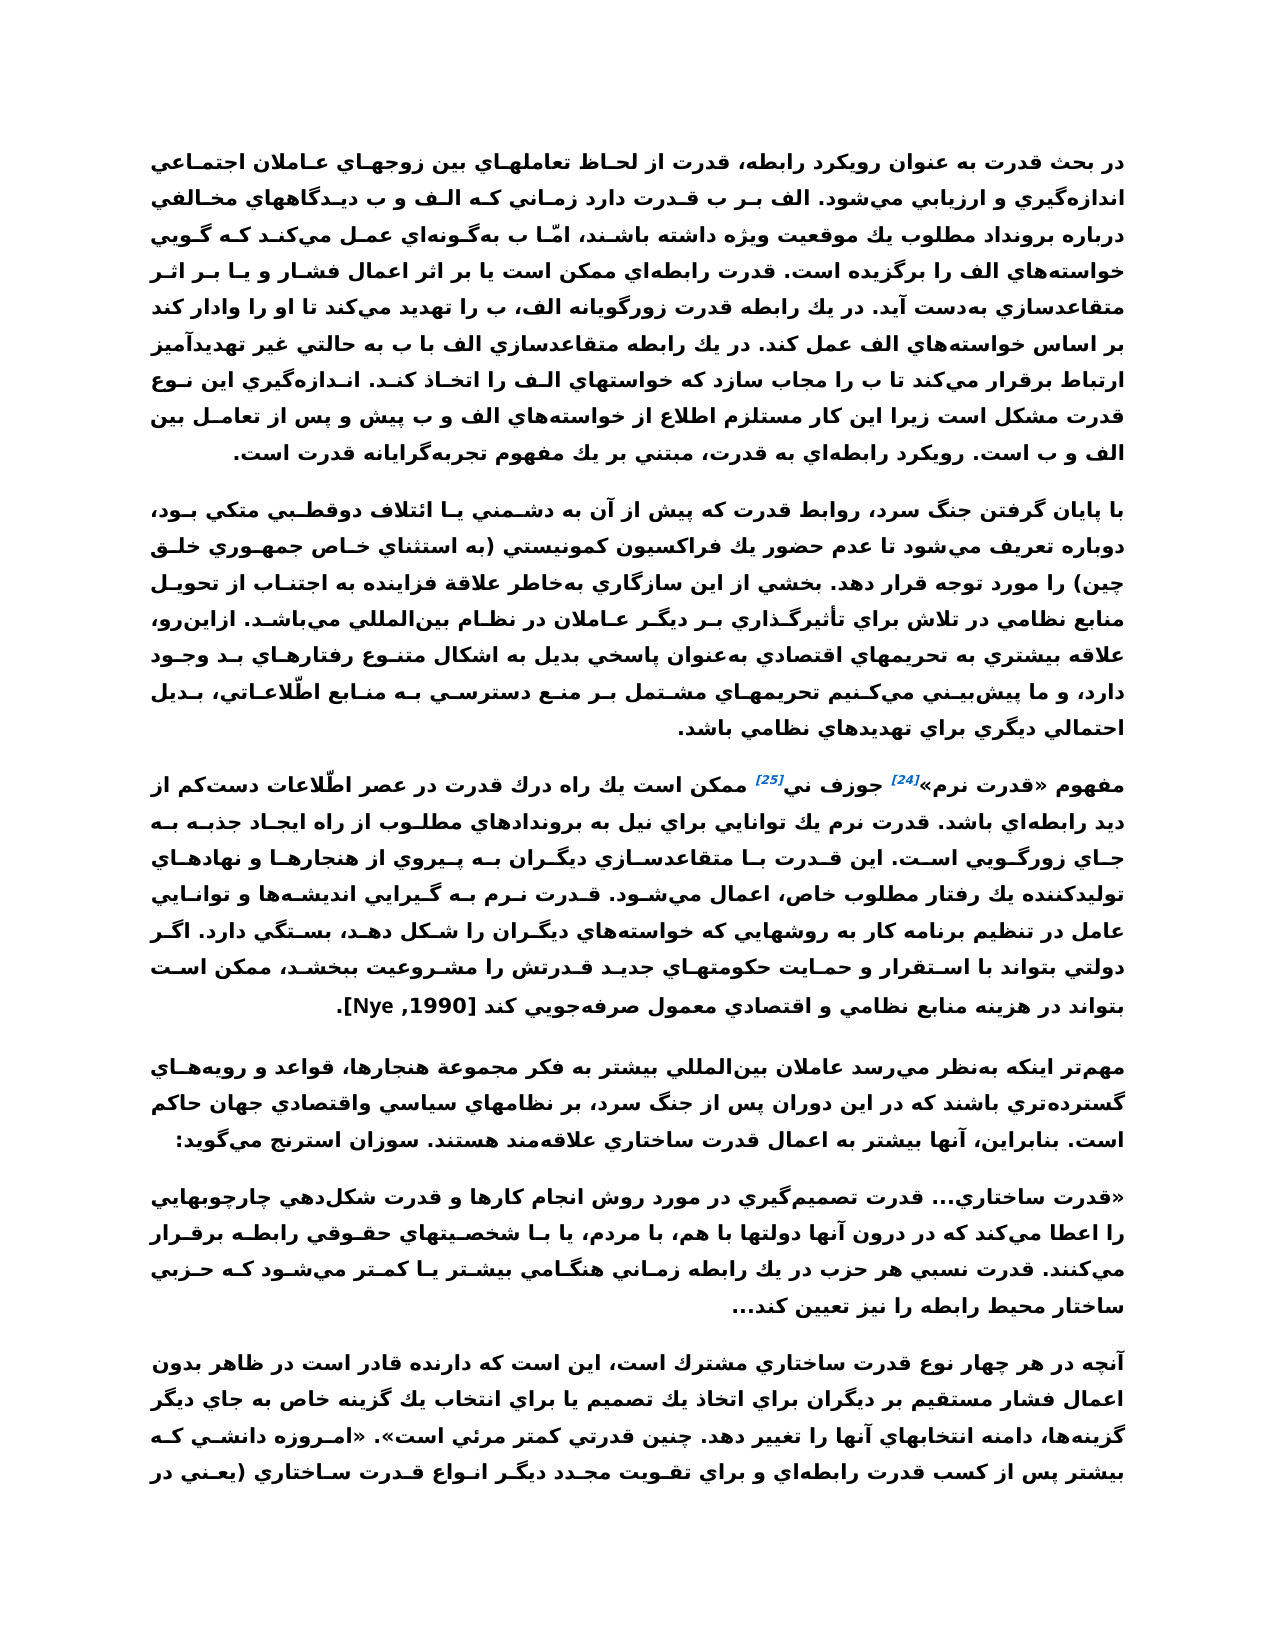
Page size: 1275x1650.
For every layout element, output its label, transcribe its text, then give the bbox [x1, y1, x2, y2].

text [150, 1351, 1125, 1484]
text مفهوم «قدرت نرم»[24] جوزف ني[25] ممكن است يك راه درك قدرت در عصر اطّلاعات دست‌كم از ديد رابطه‌اي باشد. قدرت نرم يك توانايي براي نيل به بروندادهاي مطلوب از راه ايجاد جذبه به جاي زورگويي است. اين قدرت با متقاعدسازي ديگران به پيروي از هنجارها و نهادهاي توليدكننده يك رفتار مطلوب خاص، اعمال مي‌شود. قدرت نرم به گيرايي انديشه‌ها و توانايي عامل در تنظيم برنامه كار به روشهايي كه خواسته‌هاي ديگران را شكل دهد، بستگي دارد. اگر دولتي بتواند با استقرار و حمايت حكومتهاي جديد قدرتش را مشروعيت ببخشد، ممكن است بتواند در هزينه منابع نظامي و اقتصادي معمول صرفه‌جويي كند [1990, Nye]. [150, 773, 1125, 1020]
text در بحث قدرت به عنوان رويكرد رابطه، قدرت از لحاظ تعاملهاي بين زوجهاي عاملان اجتماعي اندازه‌گيري و ارزيابي مي‌شود. الف بر ب قدرت دارد زماني كه الف و ب ديدگاههاي مخالفي درباره برونداد مطلوب يك موقعيت ويژه داشته باشند، ام‍ّا ب به‌گونه‌اي عمل مي‌كند كه گويي خواسته‌هاي الف را برگزيده است. قدرت رابطه‌اي ممكن است يا بر اثر اعمال فشار و يا بر اثر متقاعدسازي به‌دست آيد. در يك رابطه قدرت زورگويانه الف، ب را تهديد مي‌كند تا او را وادار كند بر اساس خواسته‌هاي الف عمل كند. در يك رابطه متقاعدسازي الف با ب به حالتي غير تهديدآميز ارتباط برقرار مي‌كند تا ب را مجاب سازد كه خواستهاي الف را اتخاذ كند. اندازه‌گيري اين نوع قدرت مشكل است زيرا اين كار مستلزم اطلاع از خواسته‌هاي الف و ب پيش و پس از تعامل بين الف و ب است. رويكرد رابطه‌اي به قدرت، مبتني بر يك مفهوم تجربه‌گرايانه قدرت است. [150, 150, 1125, 465]
text با پايان گرفتن جنگ سرد، روابط قدرت كه پيش از آن به دشمني يا ائتلاف دوقطبي متكي بود، دوباره تعريف مي‌شود تا عدم حضور يك فراكسيون كمونيستي (به استثناي خاص جمهوري خلق چين) را مورد توجه قرار دهد. بخشي از اين سازگاري به‌خاطر علاقة فزاينده به اجتناب از تحويل منابع نظامي در تلاش براي تأثيرگذاري بر ديگر عاملان در نظام بين‌المللي مي‌باشد. ازاين‌رو، علاقه بيشتري به تحريمهاي اقتصادي به‌عنوان پاسخي بديل به اشكال متنوع رفتارهاي بد وجود دارد، و ما پيش‌بيني مي‌كنيم تحريمهاي مشتمل بر منع دسترسي به منابع اطّلاعاتي، بديل احتمالي ديگري براي تهديدهاي نظامي باشد. [150, 498, 1125, 740]
text مهم‌تر اينكه به‌نظر مي‌رسد عاملان بين‌المللي بيشتر به فكر مجموعة هنجارها، قواعد و رويه‌هاي گسترده‌تري باشند كه در اين دوران پس از جنگ سرد، بر نظامهاي سياسي و‌اقتصادي جهان حاكم است. بنابراين، آنها بيشتر به اعمال قدرت ساختاري علاقه‌مند هستند. سوزان استرنج مي‌گويد: [150, 1055, 1125, 1152]
text «قدرت ساختاري... قدرت تصميم‌گيري در مورد روش انجام كارها و قدرت شكل‌دهي چارچوبهايي را اعطا مي‌كند كه در درون آنها دولتها با هم، با مردم، يا با شخصيتهاي حقوقي رابطه برقرار مي‌كنند. قدرت نسبي هر حزب در يك رابطه زماني هنگامي بيشتر يا كمتر مي‌شود كه حزبي ساختار محيط رابطه را نيز تعيين ‌كند... [150, 1185, 1125, 1318]
